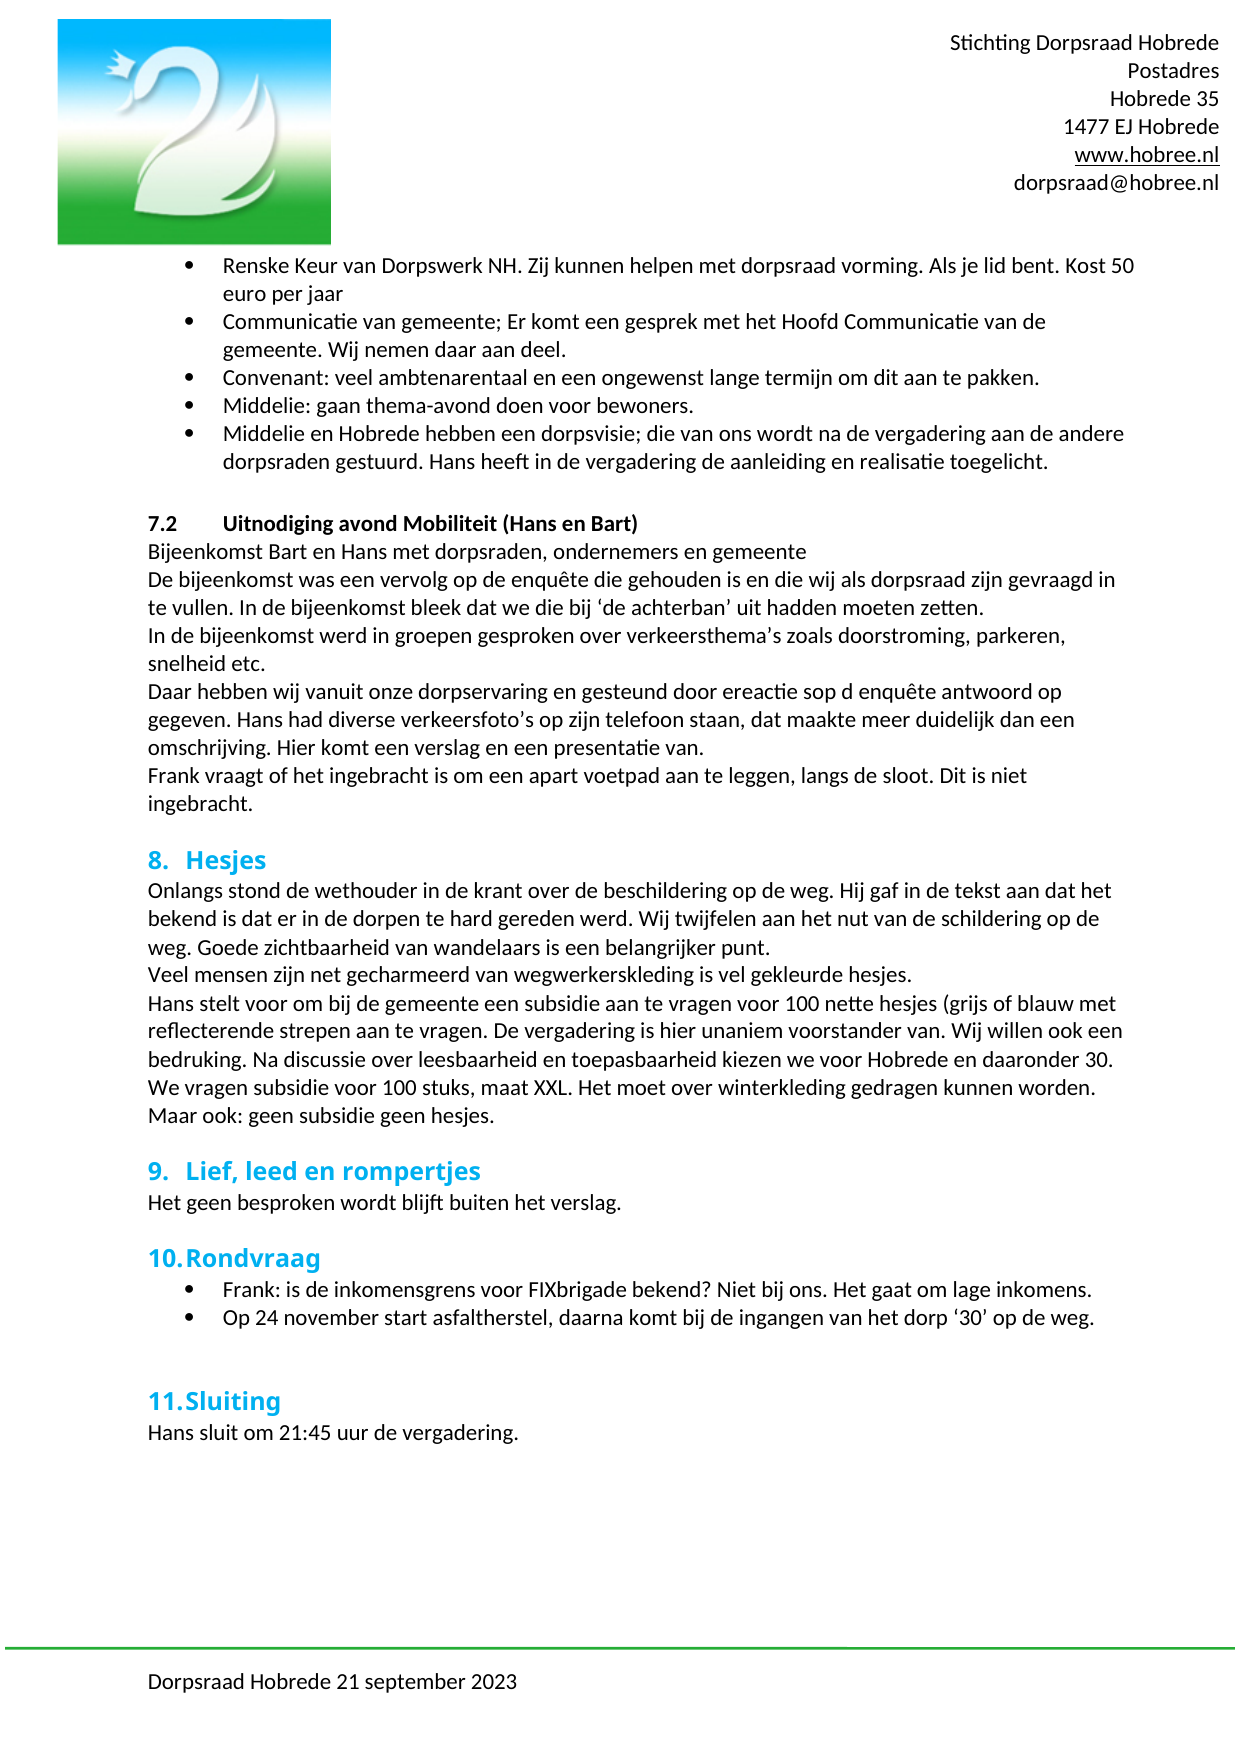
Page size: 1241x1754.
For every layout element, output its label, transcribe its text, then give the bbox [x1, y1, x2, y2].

text Veel mensen zijn net gecharmeerd van wegwerkerskleding is vel gekleurde hesjes. [148, 961, 1137, 989]
text Frank vraagt of het ingebracht is om een apart voetpad aan te leggen, langs de sloot. Dit is niet ingebracht. [148, 761, 1137, 817]
text Het geen besproken wordt blijft buiten het verslag. [148, 1188, 1137, 1216]
subtitle Lief, leed en rompertjes [148, 1154, 1137, 1188]
picture [57, 47, 331, 246]
list Uitnodiging avond Mobiliteit (Hans en Bart) [148, 509, 1137, 537]
subtitle Sluiting [148, 1384, 1137, 1418]
list Communicatie van gemeente; Er komt een gesprek met het Hoofd Communicatie van de gemeente. Wij nemen daar aan deel. [185, 307, 1137, 363]
text Hans sluit om 21:45 uur de vergadering. [148, 1418, 1137, 1446]
list Renske Keur van Dorpswerk NH. Zij kunnen helpen met dorpsraad vorming. Als je lid bent. Kost 50 euro per jaar [185, 251, 1137, 307]
list Op 24 november start asfaltherstel, daarna komt bij de ingangen van het dorp ‘30’ op de weg. [185, 1303, 1137, 1331]
text Hans stelt voor om bij de gemeente een subsidie aan te vragen voor 100 nette hesjes (grijs of blauw met reflecterende strepen aan te vragen. De vergadering is hier unaniem voorstander van. Wij willen ook een bedruking. Na discussie over leesbaarheid en toepasbaarheid kiezen we voor Hobrede en daaronder 30. We vragen subsidie voor 100 stuks, maat XXL. Het moet over winterkleding gedragen kunnen worden. Maar ook: geen subsidie geen hesjes. [148, 989, 1137, 1129]
list Middelie en Hobrede hebben een dorpsvisie; die van ons wordt na de vergadering aan de andere dorpsraden gestuurd. Hans heeft in de vergadering de aanleiding en realisatie toegelicht. [185, 419, 1137, 475]
text Daar hebben wij vanuit onze dorpservaring en gesteund door ereactie sop d enquête antwoord op gegeven. Hans had diverse verkeersfoto’s op zijn telefoon staan, dat maakte meer duidelijk dan een omschrijving. Hier komt een verslag en een presentatie van. [148, 677, 1137, 761]
subtitle Rondvraag [148, 1241, 1137, 1275]
text In de bijeenkomst werd in groepen gesproken over verkeersthema’s zoals doorstroming, parkeren, snelheid etc. [148, 621, 1137, 677]
subtitle Hesjes [148, 842, 1137, 877]
list Middelie: gaan thema-avond doen voor bewoners. [185, 391, 1137, 419]
text Onlangs stond de wethouder in de krant over de beschildering op de weg. Hij gaf in de tekst aan dat het bekend is dat er in de dorpen te hard gereden werd. Wij twijfelen aan het nut van de schildering op de weg. Goede zichtbaarheid van wandelaars is een belangrijker punt. [148, 877, 1137, 961]
list Frank: is de inkomensgrens voor FIXbrigade bekend? Niet bij ons. Het gaat om lage inkomens. [185, 1275, 1137, 1303]
list Convenant: veel ambtenarentaal en een ongewenst lange termijn om dit aan te pakken. [185, 363, 1137, 391]
text De bijeenkomst was een vervolg op de enquête die gehouden is en die wij als dorpsraad zijn gevraagd in te vullen. In de bijeenkomst bleek dat we die bij ‘de achterban’ uit hadden moeten zetten. [148, 565, 1137, 621]
text Bijeenkomst Bart en Hans met dorpsraden, ondernemers en gemeente [148, 537, 1137, 565]
